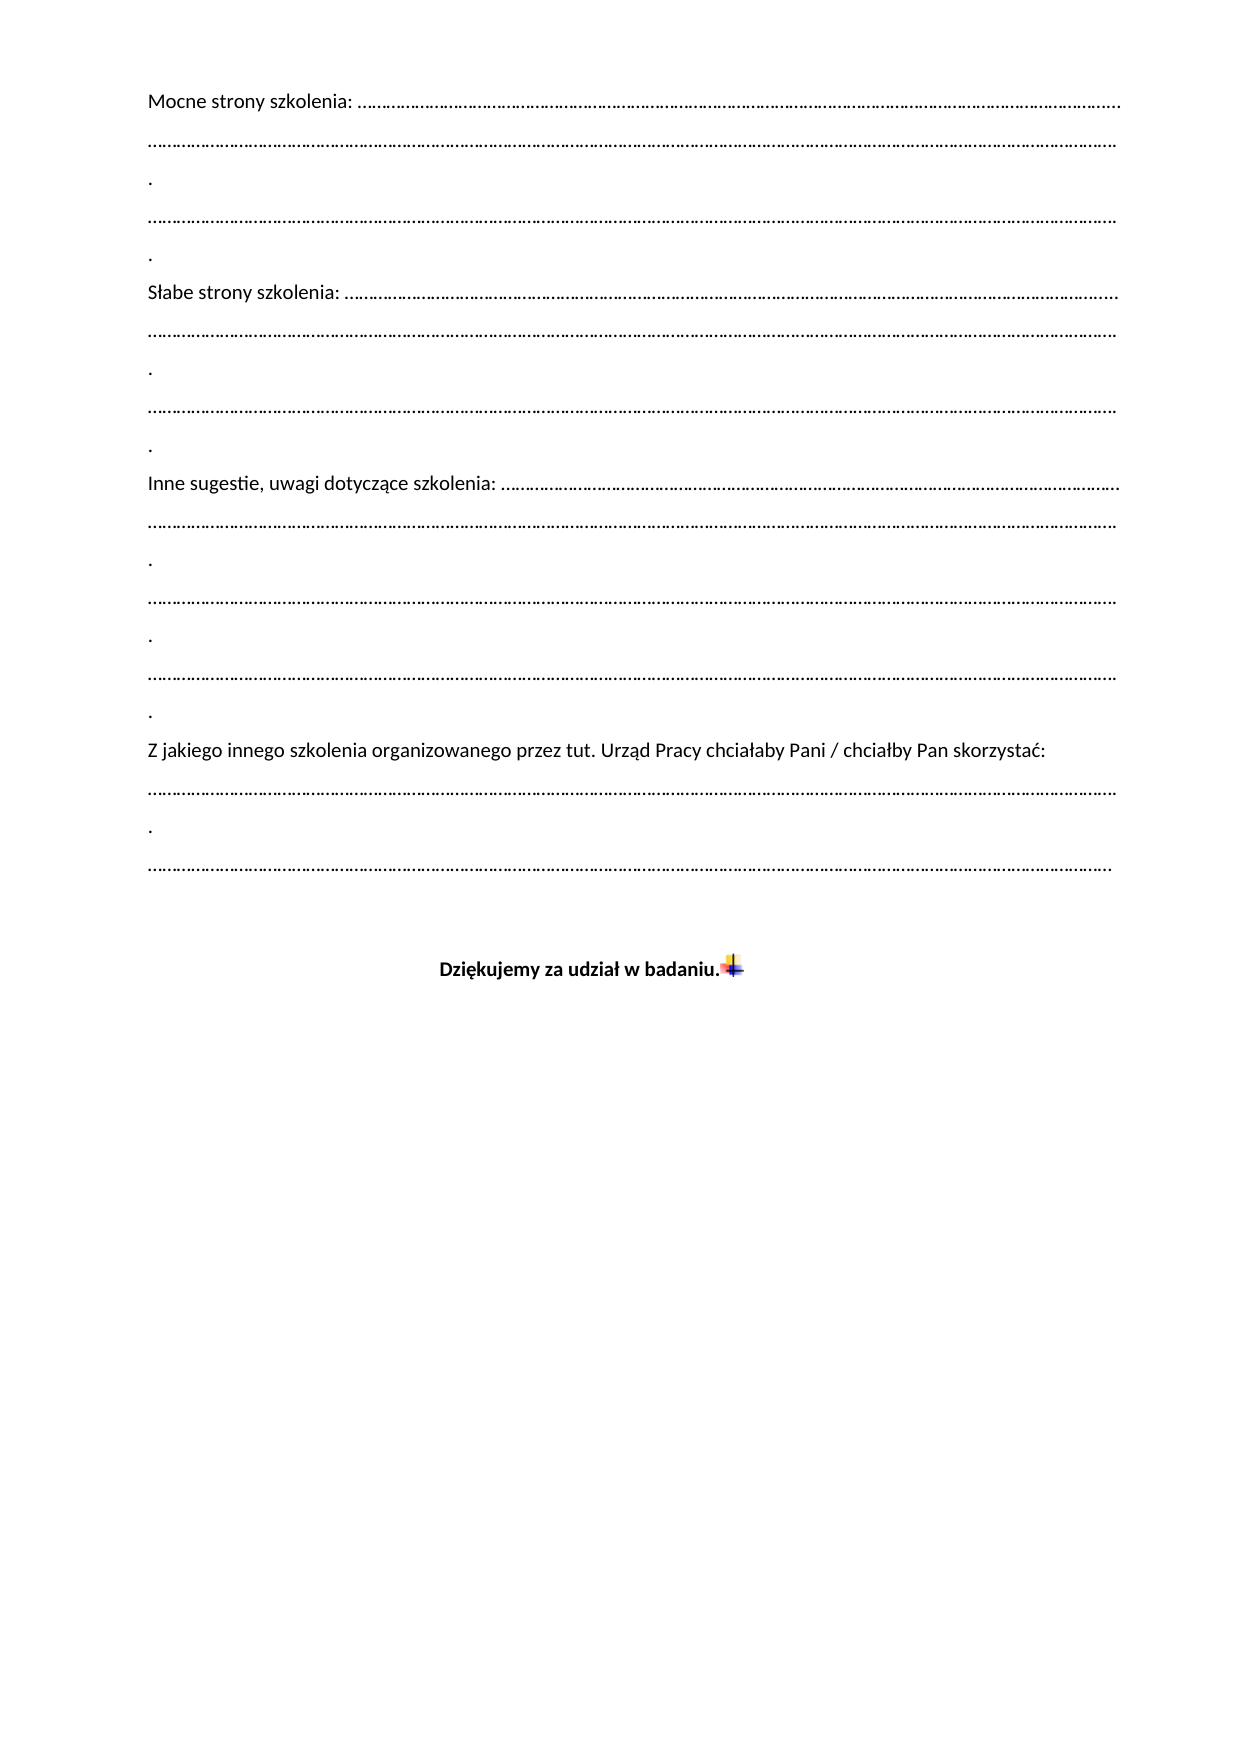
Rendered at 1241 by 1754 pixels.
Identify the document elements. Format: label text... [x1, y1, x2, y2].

text ………………………………………………………………………………………………………………………………………………………………………………….. [148, 584, 1122, 648]
text Inne sugestie, uwagi dotyczące szkolenia: ………………………………………………………………………………………………………………… [148, 470, 1122, 495]
text Dziękujemy za udział w badaniu. [148, 953, 1122, 982]
text Mocne strony szkolenia: …………………………………………………………………………………………………………………………………………... [148, 89, 1122, 114]
text ………………………………………………………………………………………………………………………………………………………………………………… [148, 851, 1122, 877]
picture [720, 952, 744, 977]
text ………………………………………………………………………………………………………………………………………………………………………………….. [148, 203, 1122, 267]
text ………………………………………………………………………………………………………………………………………………………………………………….. [148, 661, 1122, 724]
text Z jakiego innego szkolenia organizowanego przez tut. Urząd Pracy chciałaby Pani / chciałby Pan skorzystać: [148, 737, 1122, 762]
text ………………………………………………………………………………………………………………………………………………………………………………….. [148, 317, 1122, 381]
text ………………………………………………………………………………………………………………………………………………………………………………….. [148, 127, 1122, 190]
text ………………………………………………………………………………………………………………………………………………………………………………….. [148, 508, 1122, 572]
text ………………………………………………………………………………………………………………………………………………………………………………….. [148, 394, 1122, 457]
text Słabe strony szkolenia: …………………………………………………………………………………………………………………………………………..... [148, 279, 1122, 305]
text ………………………………………………………………………………………………………………………………………………………………………………….. [148, 775, 1122, 838]
